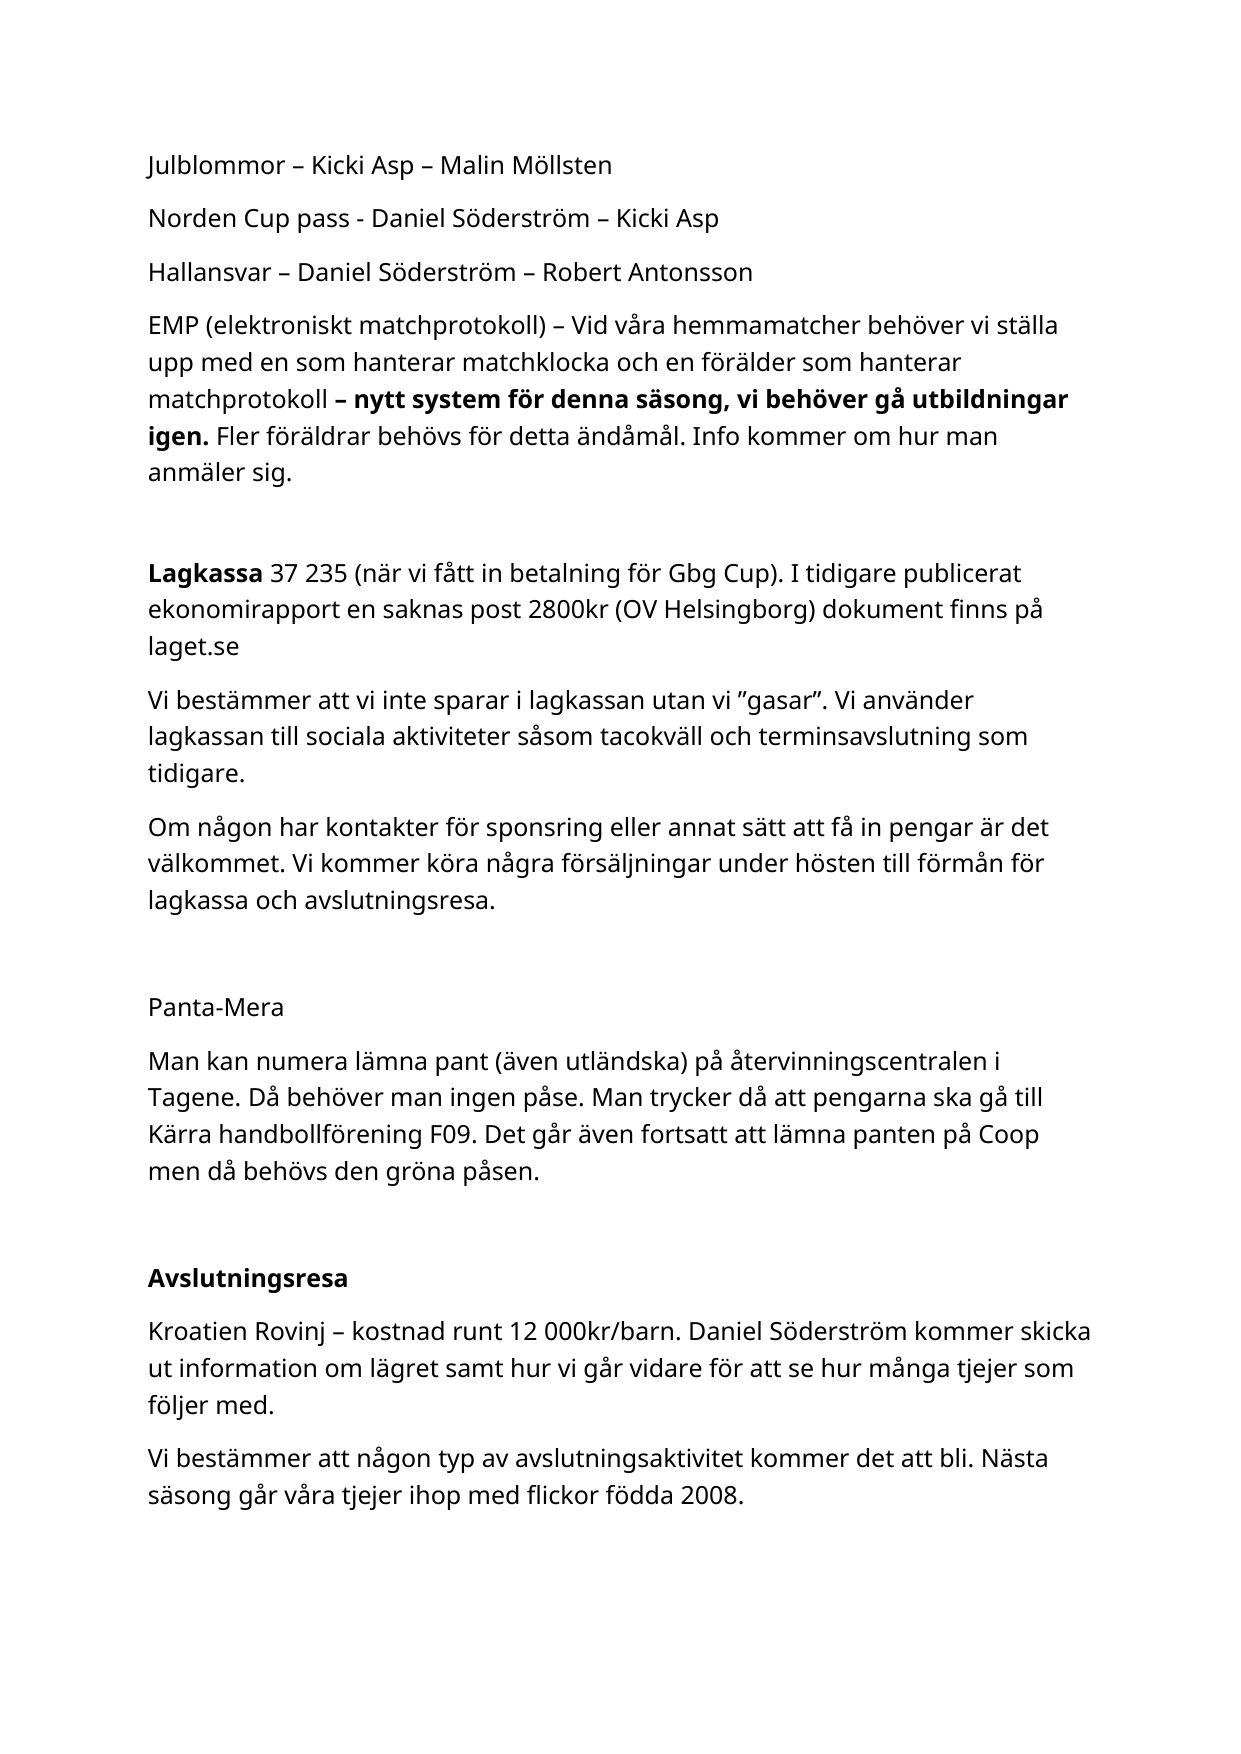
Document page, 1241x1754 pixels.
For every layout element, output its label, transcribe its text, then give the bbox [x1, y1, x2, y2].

text Vi bestämmer att vi inte sparar i lagkassan utan vi ”gasar”. Vi använder lagkassan till sociala aktiviteter såsom tacokväll och terminsavslutning som tidigare. [148, 682, 1093, 790]
text Lagkassa 37 235 (när vi fått in betalning för Gbg Cup). I tidigare publicerat ekonomirapport en saknas post 2800kr (OV Helsingborg) dokument finns på laget.se [148, 555, 1093, 663]
text EMP (elektroniskt matchprotokoll) – Vid våra hemmamatcher behöver vi ställa upp med en som hanterar matchklocka och en förälder som hanterar matchprotokoll – nytt system för denna säsong, vi behöver gå utbildningar igen. Fler föräldrar behövs för detta ändåmål. Info kommer om hur man anmäler sig. [148, 308, 1093, 489]
text Hallansvar – Daniel Söderström – Robert Antonsson [148, 254, 1093, 288]
text Avslutningsresa [148, 1260, 1093, 1294]
text Panta-Mera [148, 990, 1093, 1024]
text Kroatien Rovinj – kostnad runt 12 000kr/barn. Daniel Söderström kommer skicka ut information om lägret samt hur vi går vidare för att se hur många tjejer som följer med. [148, 1314, 1093, 1421]
text Vi bestämmer att någon typ av avslutningsaktivitet kommer det att bli. Nästa säsong går våra tjejer ihop med flickor födda 2008. [148, 1441, 1093, 1512]
text Man kan numera lämna pant (även utländska) på återvinningscentralen i Tagene. Då behöver man ingen påse. Man trycker då att pengarna ska gå till Kärra handbollförening F09. Det går även fortsatt att lämna panten på Coop men då behövs den gröna påsen. [148, 1043, 1093, 1187]
text Julblommor – Kicki Asp – Malin Möllsten [148, 148, 1093, 182]
text Om någon har kontakter för sponsring eller annat sätt att få in pengar är det välkommet. Vi kommer köra några försäljningar under hösten till förmån för lagkassa och avslutningsresa. [148, 809, 1093, 917]
text Norden Cup pass - Daniel Söderström – Kicki Asp [148, 201, 1093, 235]
